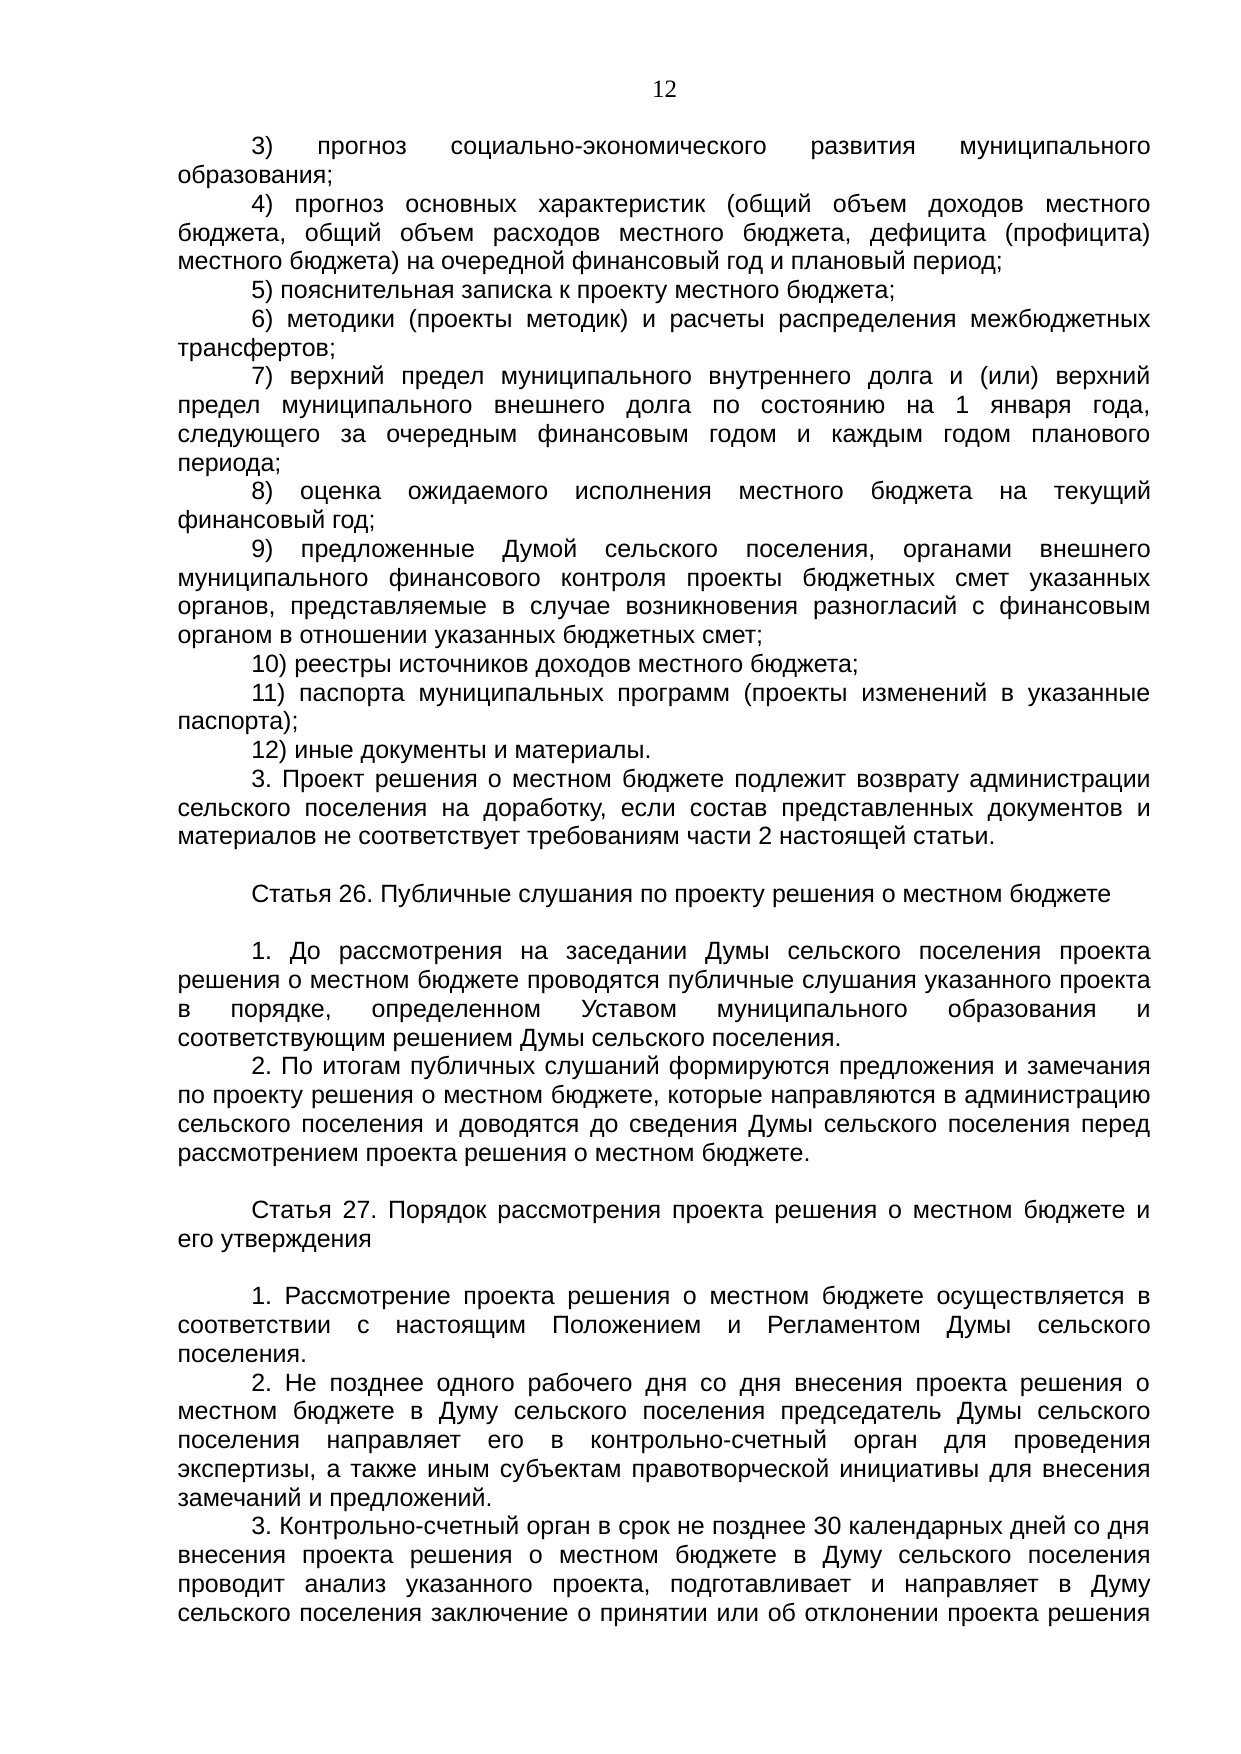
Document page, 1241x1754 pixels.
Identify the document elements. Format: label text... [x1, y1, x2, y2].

text 3. Проект решения о местном бюджете подлежит возврату администрации сельского поселения на доработку, если состав представленных документов и материалов не соответствует требованиям части 2 настоящей статьи. [177, 764, 1152, 850]
text 8) оценка ожидаемого исполнения местного бюджета на текущий финансовый год; [177, 476, 1152, 534]
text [177, 1511, 1152, 1626]
text 5) пояснительная записка к проекту местного бюджета; [177, 275, 1152, 304]
text 7) верхний предел муниципального внутреннего долга и (или) верхний предел муниципального внешнего долга по состоянию на 1 января года, следующего за очередным финансовым годом и каждым годом планового периода; [177, 361, 1152, 476]
text 2. По итогам публичных слушаний формируются предложения и замечания по проекту решения о местном бюджете, которые направляются в администрацию сельского поселения и доводятся до сведения Думы сельского поселения перед рассмотрением проекта решения о местном бюджете. [177, 1051, 1152, 1166]
text 4) прогноз основных характеристик (общий объем доходов местного бюджета, общий объем расходов местного бюджета, дефицита (профицита) местного бюджета) на очередной финансовый год и плановый период; [177, 189, 1152, 275]
text 11) паспорта муниципальных программ (проекты изменений в указанные паспорта); [177, 678, 1152, 735]
text 6) методики (проекты методик) и расчеты распределения межбюджетных трансфертов; [177, 304, 1152, 361]
text Статья 27. Порядок рассмотрения проекта решения о местном бюджете и его утверждения [177, 1195, 1152, 1253]
text 1. Рассмотрение проекта решения о местном бюджете осуществляется в соответствии с настоящим Положением и Регламентом Думы сельского поселения. [177, 1281, 1152, 1368]
text 1. До рассмотрения на заседании Думы сельского поселения проекта решения о местном бюджете проводятся публичные слушания указанного проекта в порядке, определенном Уставом муниципального образования и соответствующим решением Думы сельского поселения. [177, 936, 1152, 1051]
text 12) иные документы и материалы. [177, 735, 1152, 764]
text Статья 26. Публичные слушания по проекту решения о местном бюджете [177, 879, 1152, 908]
text 9) предложенные Думой сельского поселения, органами внешнего муниципального финансового контроля проекты бюджетных смет указанных органов, представляемые в случае возникновения разногласий с финансовым органом в отношении указанных бюджетных смет; [177, 534, 1152, 649]
text 2. Не позднее одного рабочего дня со дня внесения проекта решения о местном бюджете в Думу сельского поселения председатель Думы сельского поселения направляет его в контрольно-счетный орган для проведения экспертизы, а также иным субъектам правотворческой инициативы для внесения замечаний и предложений. [177, 1368, 1152, 1511]
text 10) реестры источников доходов местного бюджета; [177, 649, 1152, 678]
text 3) прогноз социально-экономического развития муниципального образования; [177, 131, 1152, 189]
